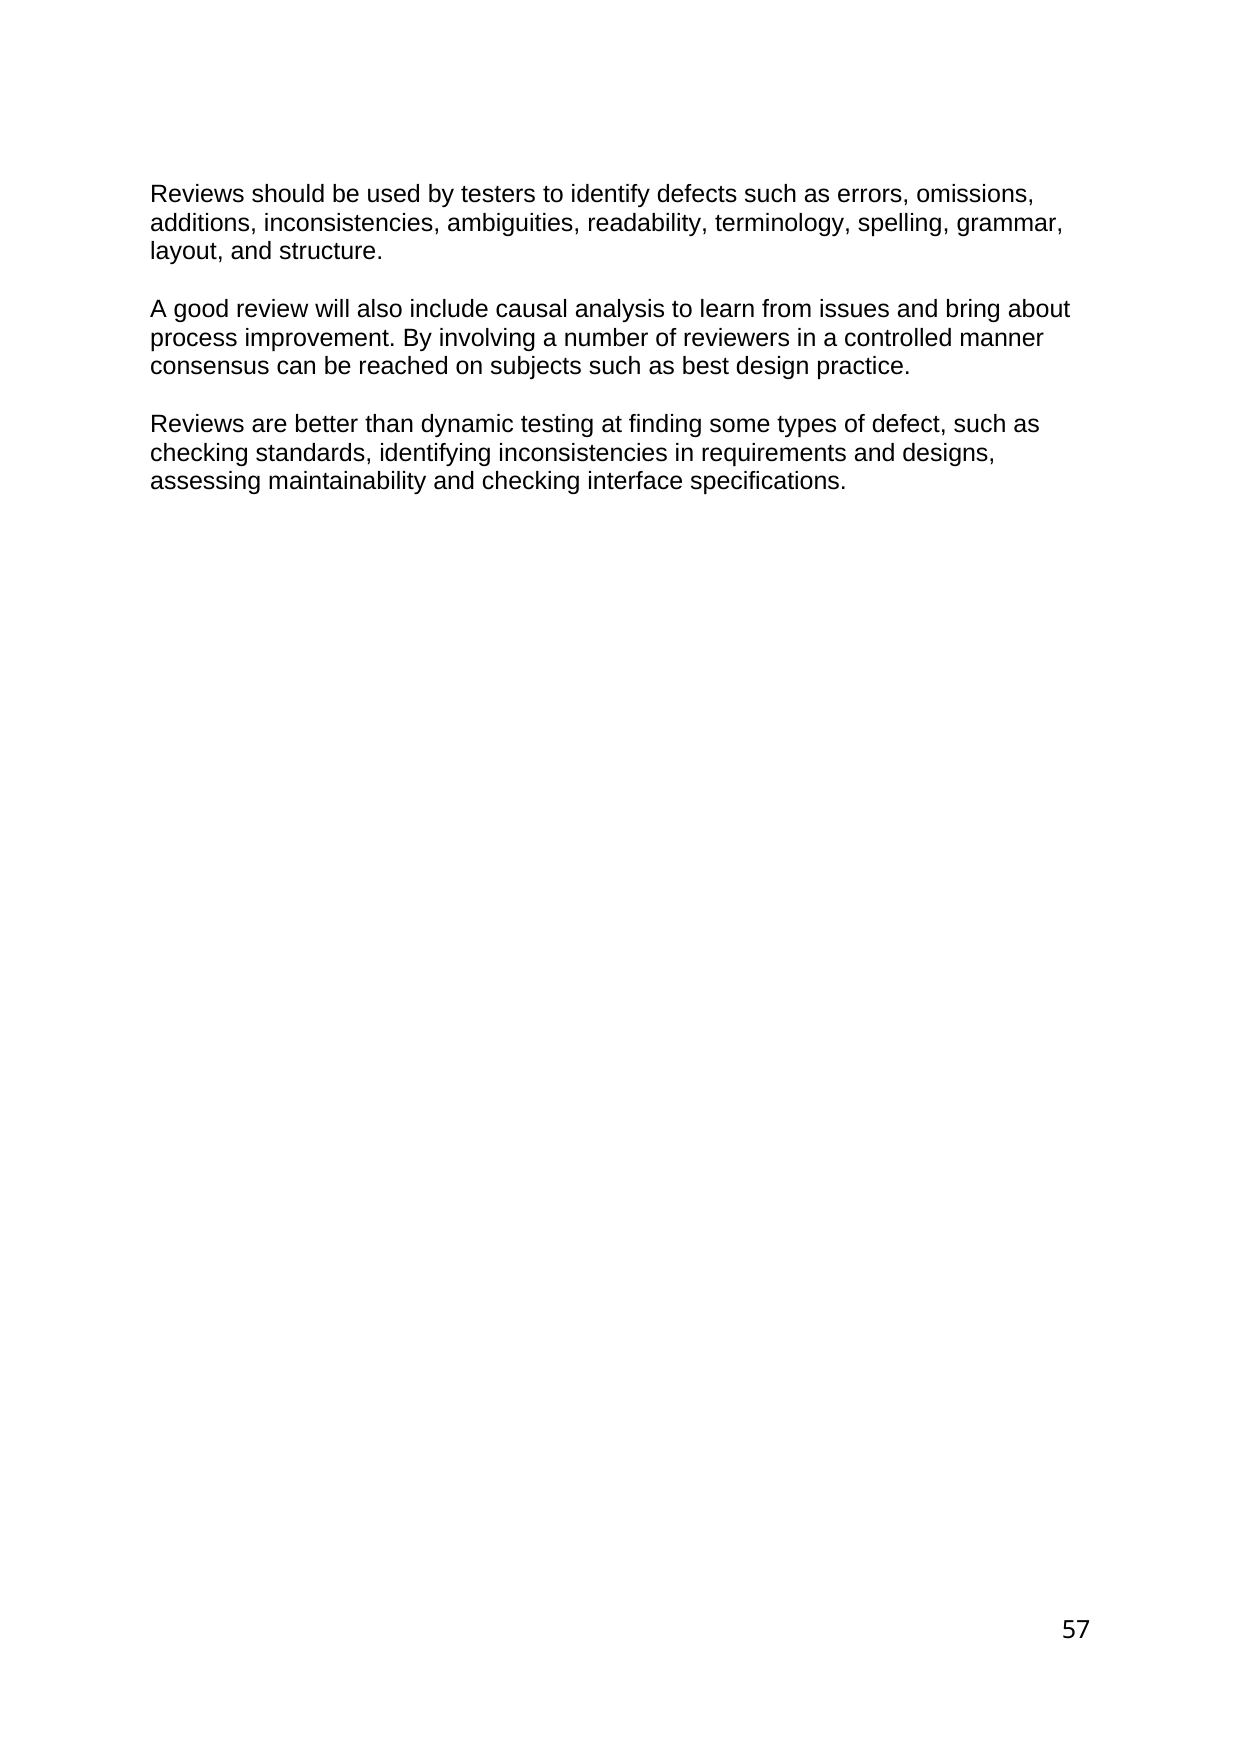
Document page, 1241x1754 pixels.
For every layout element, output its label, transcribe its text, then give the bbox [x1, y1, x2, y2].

text Reviews should be used by testers to identify defects such as errors, omissions, additions, inconsistencies, ambiguities, readability, terminology, spelling, grammar, layout, and structure. [150, 179, 1090, 265]
text A good review will also include causal analysis to learn from issues and bring about process improvement. By involving a number of reviewers in a controlled manner consensus can be reached on subjects such as best design practice. [150, 294, 1090, 380]
text Reviews are better than dynamic testing at finding some types of defect, such as checking standards, identifying inconsistencies in requirements and designs, assessing maintainability and checking interface specifications. [150, 409, 1090, 495]
